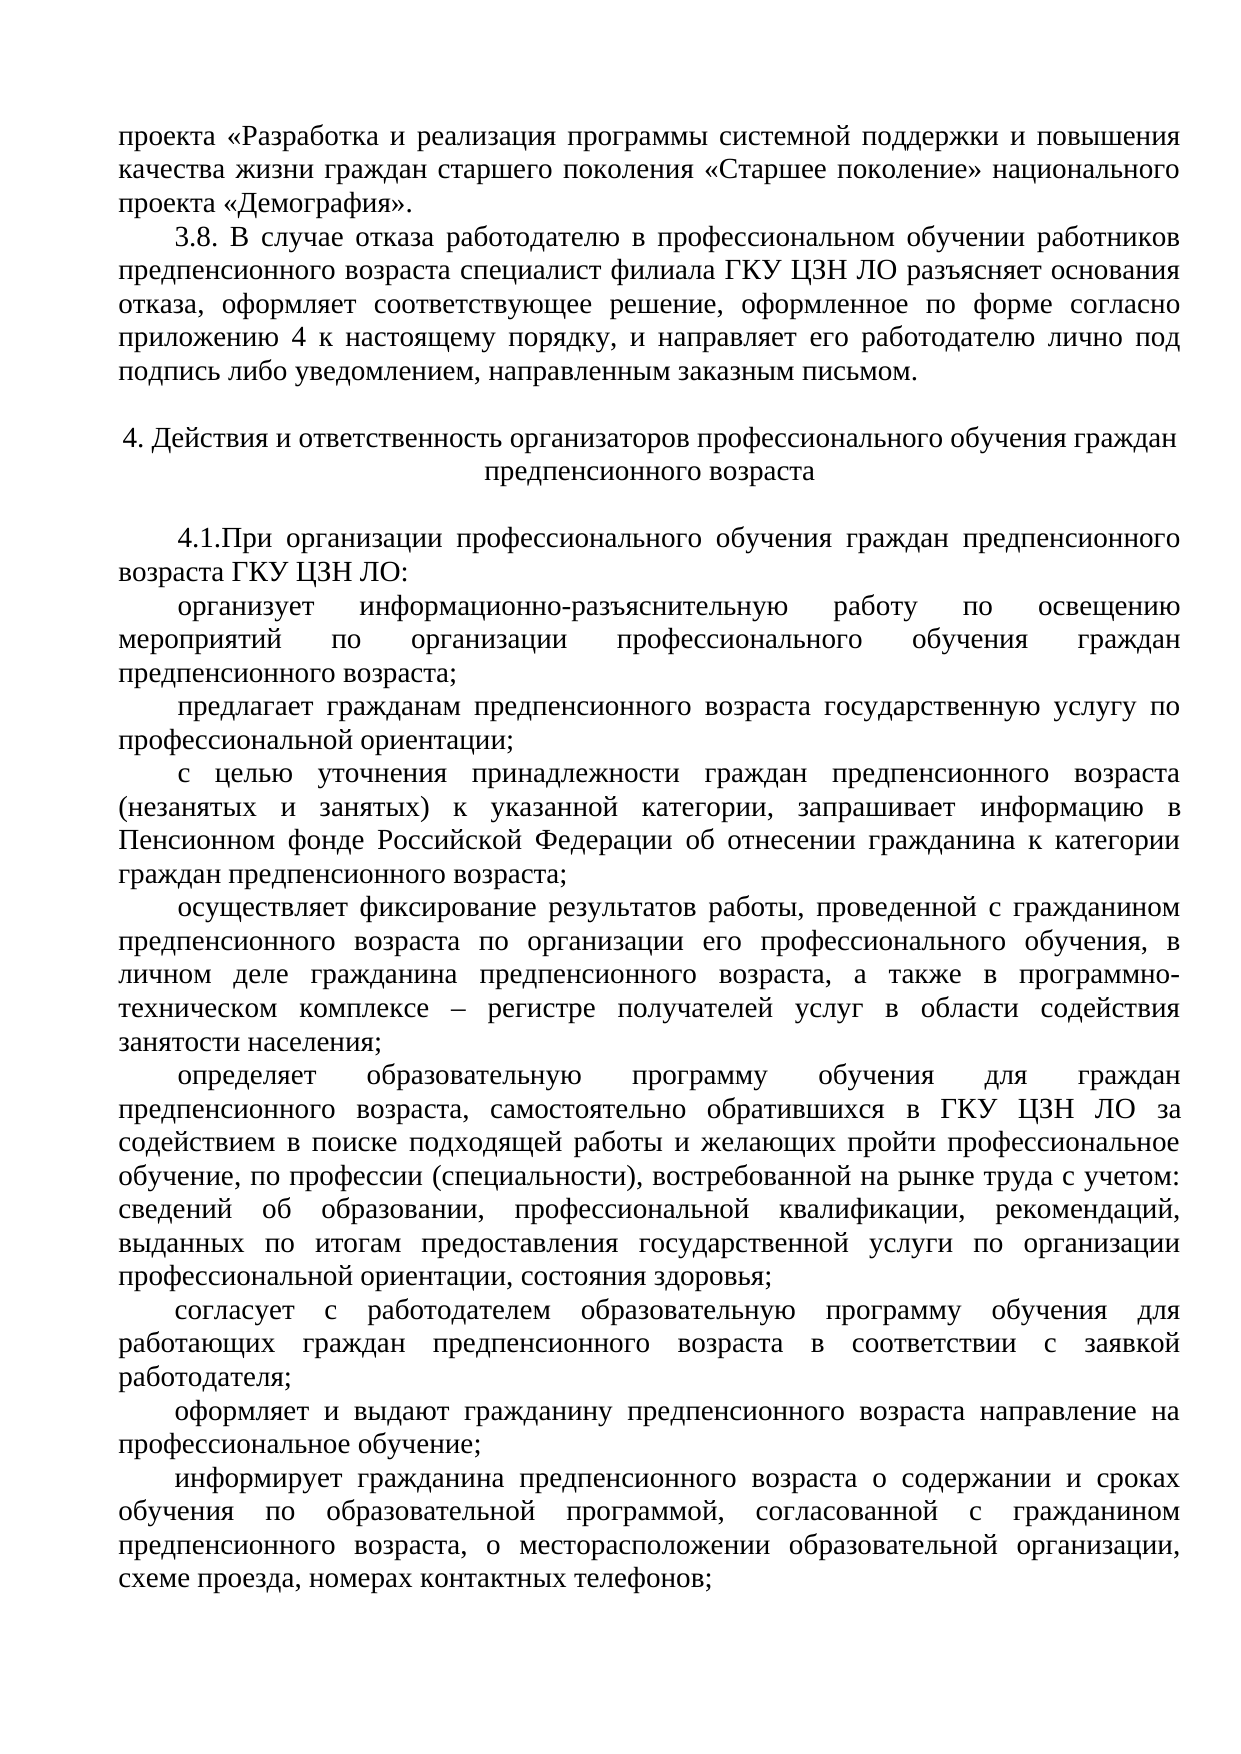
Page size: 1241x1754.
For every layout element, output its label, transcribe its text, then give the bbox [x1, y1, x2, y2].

text оформляет и выдают гражданину предпенсионного возраста направление на профессиональное обучение; [118, 1393, 1181, 1460]
text определяет образовательную программу обучения для граждан предпенсионного возраста, самостоятельно обратившихся в ГКУ ЦЗН ЛО за содействием в поиске подходящей работы и желающих пройти профессиональное обучение, по профессии (специальности), востребованной на рынке труда с учетом: сведений об образовании, профессиональной квалификации, рекомендаций, выданных по итогам предоставления государственной услуги по организации профессиональной ориентации, состояния здоровья; [118, 1057, 1181, 1292]
text предлагает гражданам предпенсионного возраста государственную услугу по профессиональной ориентации; [118, 688, 1181, 755]
text согласует с работодателем образовательную программу обучения для работающих граждан предпенсионного возраста в соответствии с заявкой работодателя; [118, 1292, 1181, 1393]
text осуществляет фиксирование результатов работы, проведенной с гражданином предпенсионного возраста по организации его профессионального обучения, в личном деле гражданина предпенсионного возраста, а также в программно-техническом комплексе – регистре получателей услуг в области содействия занятости населения; [118, 889, 1181, 1057]
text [118, 118, 1181, 219]
text 4.1.При организации профессионального обучения граждан предпенсионного возраста ГКУ ЦЗН ЛО: [118, 521, 1181, 588]
text организует информационно-разъяснительную работу по освещению мероприятий по организации профессионального обучения граждан предпенсионного возраста; [118, 588, 1181, 688]
text с целью уточнения принадлежности граждан предпенсионного возраста (незанятых и занятых) к указанной категории, запрашивает информацию в Пенсионном фонде Российской Федерации об отнесении гражданина к категории граждан предпенсионного возраста; [118, 755, 1181, 889]
text информирует гражданина предпенсионного возраста о содержании и сроках обучения по образовательной программой, согласованной с гражданином предпенсионного возраста, о месторасположении образовательной организации, схеме проезда, номерах контактных телефонов; [118, 1460, 1181, 1594]
text 4. Действия и ответственность организаторов профессионального обучения граждан предпенсионного возраста [118, 420, 1181, 487]
text 3.8. В случае отказа работодателю в профессиональном обучении работников предпенсионного возраста специалист филиала ГКУ ЦЗН ЛО разъясняет основания отказа, оформляет соответствующее решение, оформленное по форме согласно приложению 4 к настоящему порядку, и направляет его работодателю лично под подпись либо уведомлением, направленным заказным письмом. [118, 219, 1181, 386]
